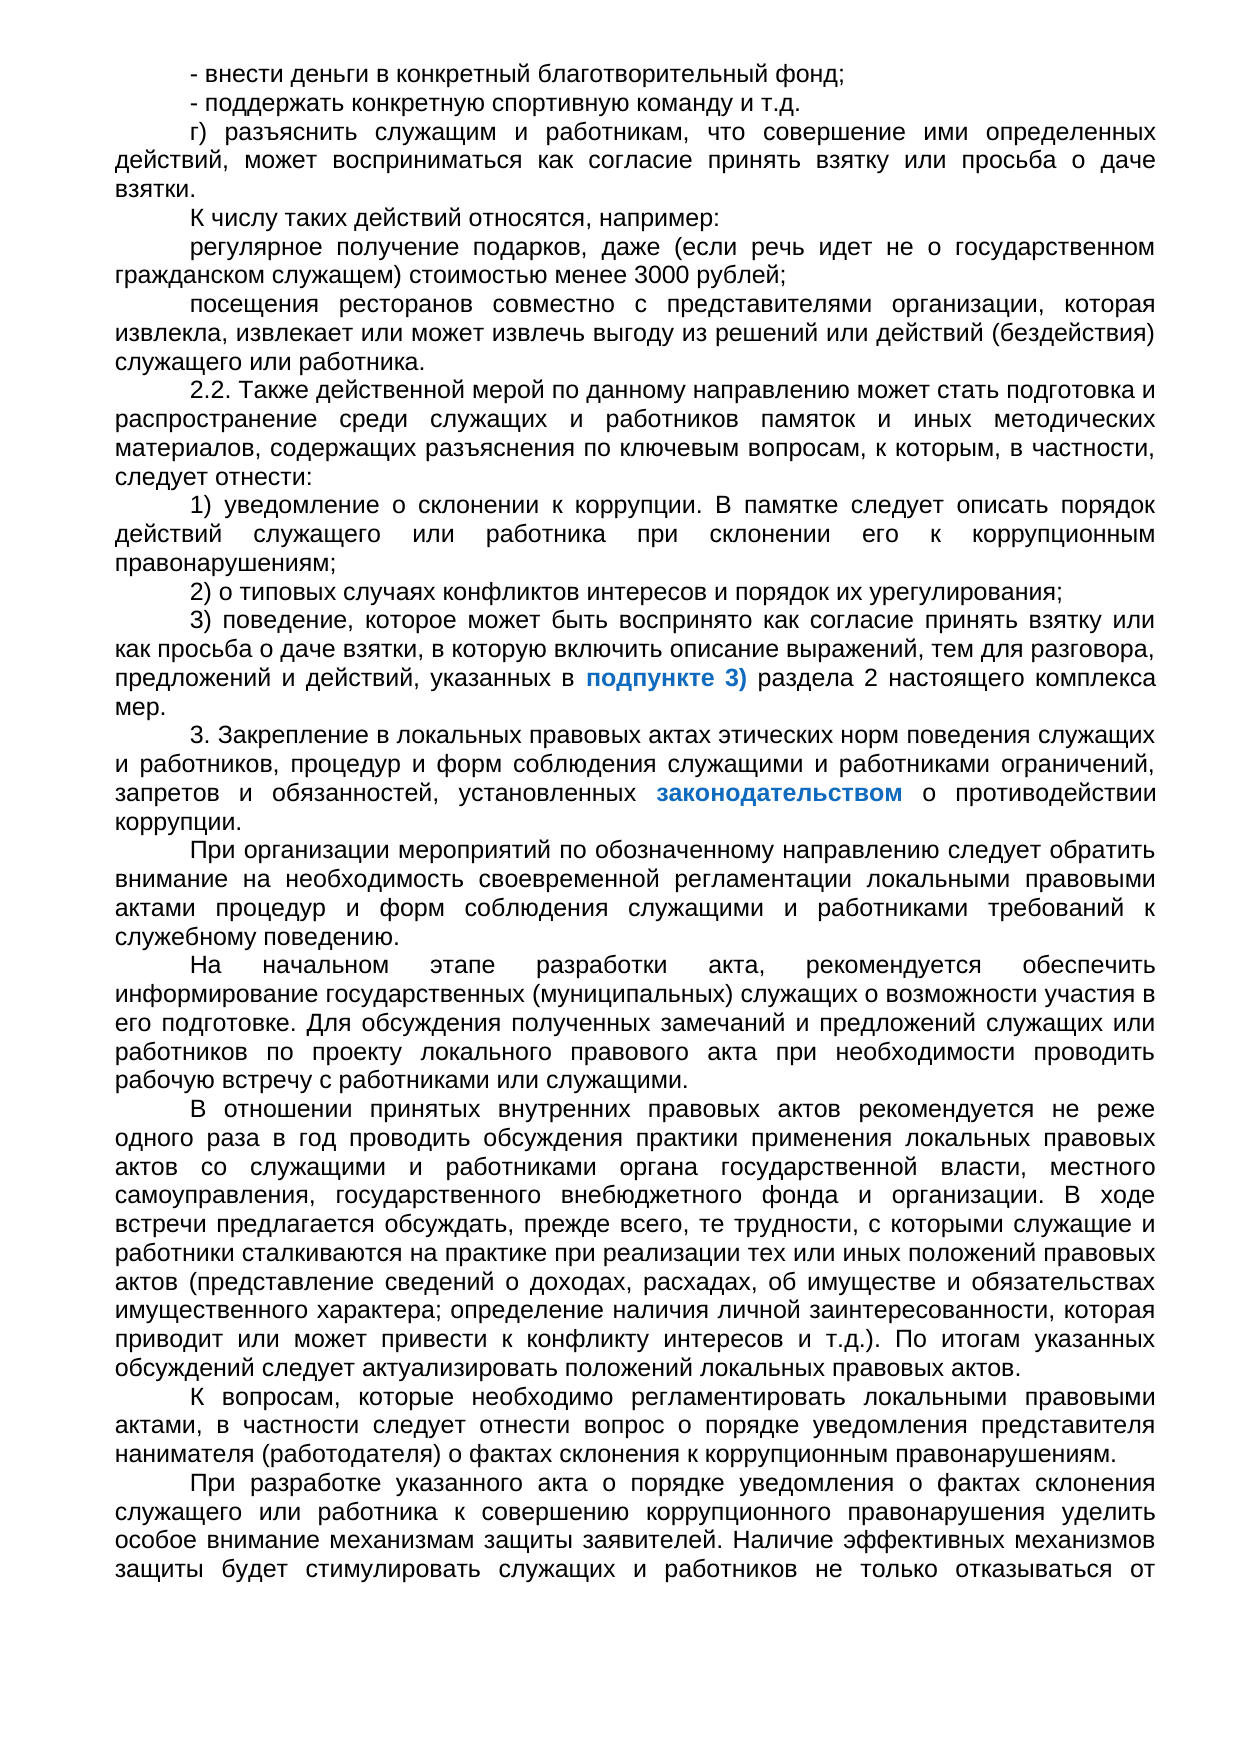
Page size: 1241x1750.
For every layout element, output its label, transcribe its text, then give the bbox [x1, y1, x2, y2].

text На начальном этапе разработки акта, рекомендуется обеспечить информирование государственных (муниципальных) служащих о возможности участия в его подготовке. Для обсуждения полученных замечаний и предложений служащих или работников по проекту локального правового акта при необходимости проводить рабочую встречу с работниками или служащими. [114, 950, 1157, 1094]
text 2.2. Также действенной мерой по данному направлению может стать подготовка и распространение среди служащих и работников памяток и иных методических материалов, содержащих разъяснения по ключевым вопросам, к которым, в частности, следует отнести: [114, 375, 1157, 490]
text 1) уведомление о склонении к коррупции. В памятке следует описать порядок действий служащего или работника при склонении его к коррупционным правонарушениям; [114, 490, 1157, 577]
text - внести деньги в конкретный благотворительный фонд; [114, 59, 1157, 88]
text посещения ресторанов совместно с представителями организации, которая извлекла, извлекает или может извлечь выгоду из решений или действий (бездействия) служащего или работника. [114, 289, 1157, 375]
text 3) поведение, которое может быть воспринято как согласие принять взятку или как просьба о даче взятки, в которую включить описание выражений, тем для разговора, предложений и действий, указанных в подпункте 3) раздела 2 настоящего комплекса мер. [114, 605, 1157, 720]
text 2) о типовых случаях конфликтов интересов и порядок их урегулирования; [114, 577, 1157, 605]
text 3. Закрепление в локальных правовых актах этических норм поведения служащих и работников, процедур и форм соблюдения служащими и работниками ограничений, запретов и обязанностей, установленных законодательством о противодействии коррупции. [114, 720, 1157, 835]
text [114, 1468, 1157, 1583]
text К числу таких действий относятся, например: [114, 203, 1157, 232]
text г) разъяснить служащим и работникам, что совершение ими определенных действий, может восприниматься как согласие принять взятку или просьба о даче взятки. [114, 117, 1157, 203]
text К вопросам, которые необходимо регламентировать локальными правовыми актами, в частности следует отнести вопрос о порядке уведомления представителя нанимателя (работодателя) о фактах склонения к коррупционным правонарушениям. [114, 1382, 1157, 1468]
text - поддержать конкретную спортивную команду и т.д. [114, 88, 1157, 117]
text В отношении принятых внутренних правовых актов рекомендуется не реже одного раза в год проводить обсуждения практики применения локальных правовых актов со служащими и работниками органа государственной власти, местного самоуправления, государственного внебюджетного фонда и организации. В ходе встречи предлагается обсуждать, прежде всего, те трудности, с которыми служащие и работники сталкиваются на практике при реализации тех или иных положений правовых актов (представление сведений о доходах, расхадах, об имуществе и обязательствах имущественного характера; определение наличия личной заинтересованности, которая приводит или может привести к конфликту интересов и т.д.). По итогам указанных обсуждений следует актуализировать положений локальных правовых актов. [114, 1094, 1157, 1382]
text регулярное получение подарков, даже (если речь идет не о государственном гражданском служащем) стоимостью менее 3000 рублей; [114, 232, 1157, 289]
text При организации мероприятий по обозначенному направлению следует обратить внимание на необходимость своевременной регламентации локальными правовыми актами процедур и форм соблюдения служащими и работниками требований к служебному поведению. [114, 835, 1157, 950]
